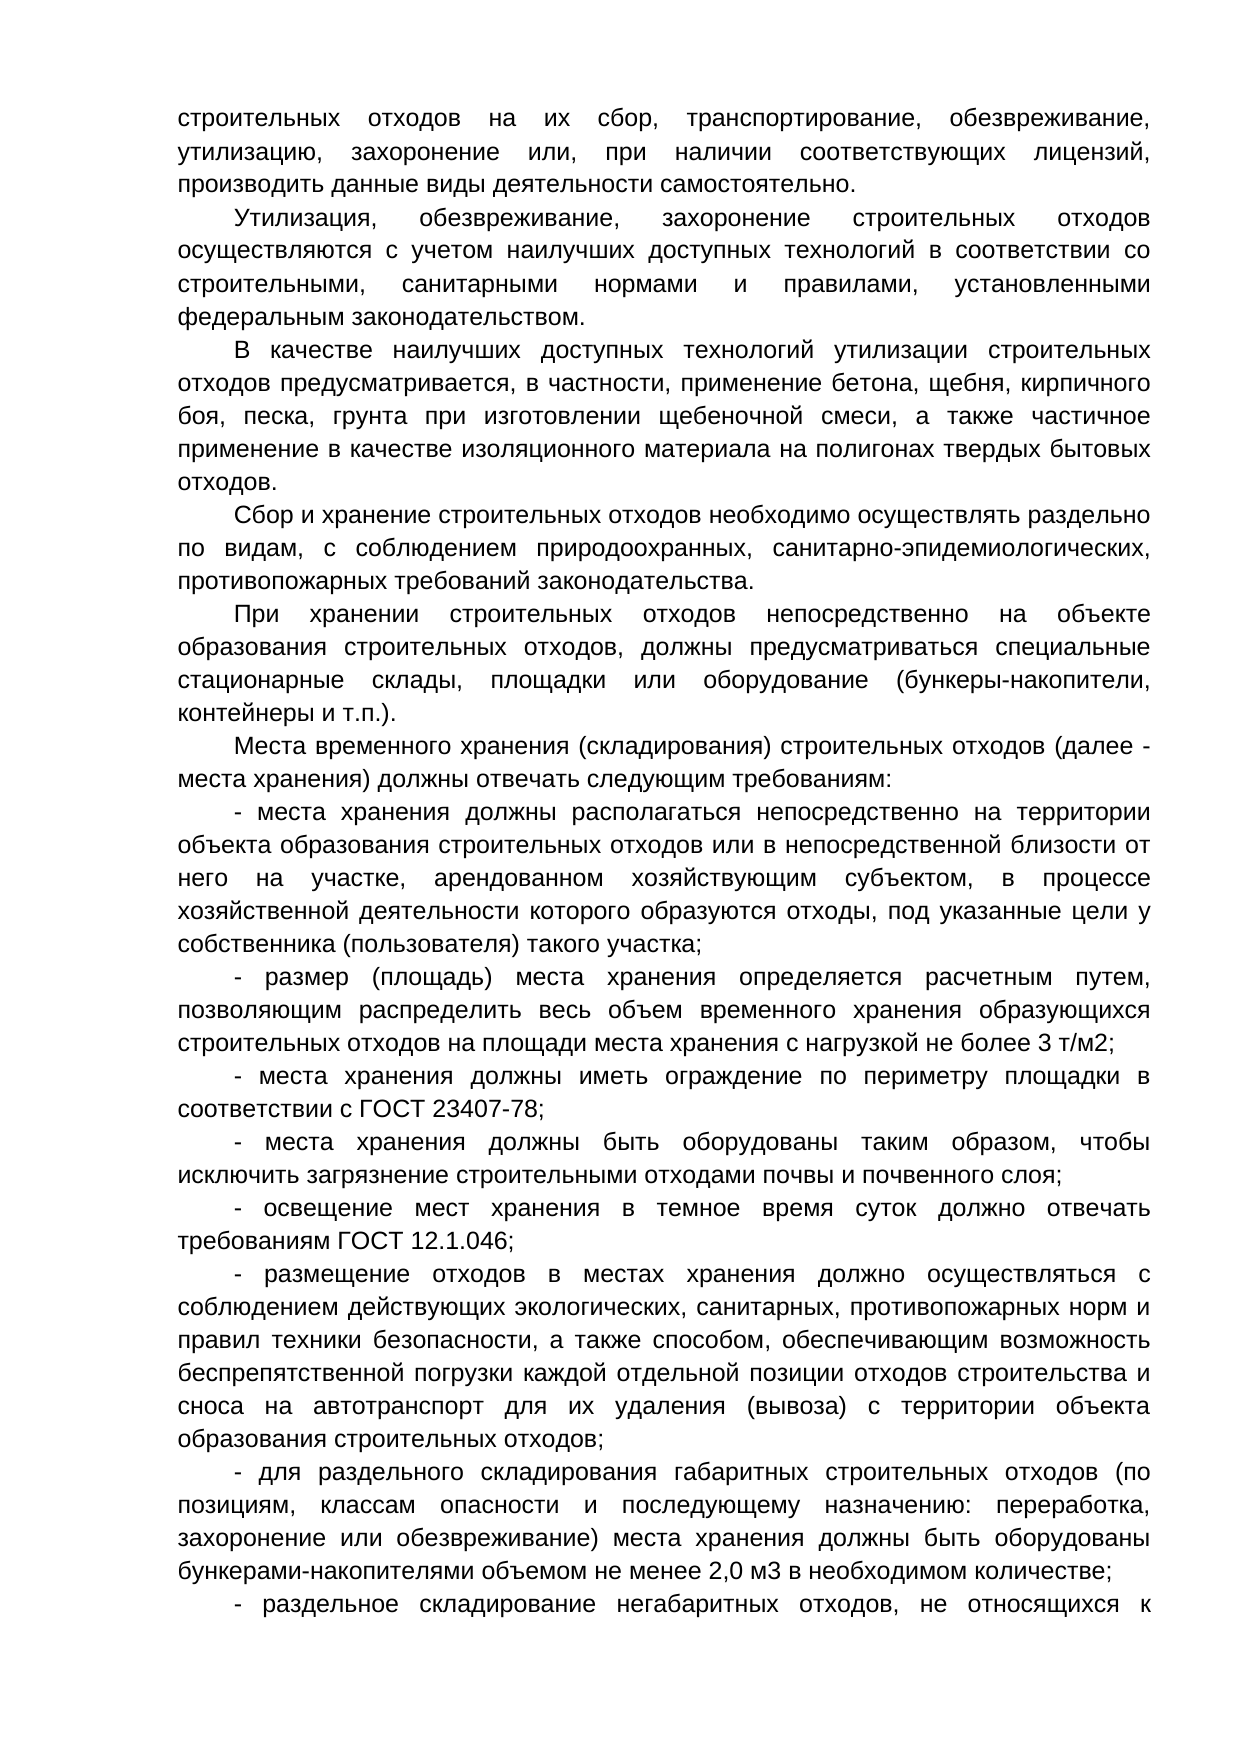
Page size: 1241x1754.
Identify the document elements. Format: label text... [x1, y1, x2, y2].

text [177, 103, 1152, 198]
text - размер (площадь) места хранения определяется расчетным путем, позволяющим распределить весь объем временного хранения образующихся строительных отходов на площади места хранения с нагрузкой не более 3 т/м2; [177, 962, 1152, 1057]
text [177, 1589, 1152, 1618]
text Места временного хранения (складирования) строительных отходов (далее - места хранения) должны отвечать следующим требованиям: [177, 731, 1152, 793]
text В качестве наилучших доступных технологий утилизации строительных отходов предусматривается, в частности, применение бетона, щебня, кирпичного боя, песка, грунта при изготовлении щебеночной смеси, а также частичное применение в качестве изоляционного материала на полигонах твердых бытовых отходов. [177, 334, 1152, 495]
text - для раздельного складирования габаритных строительных отходов (по позициям, классам опасности и последующему назначению: переработка, захоронение или обезвреживание) места хранения должны быть оборудованы бункерами-накопителями объемом не менее 2,0 м3 в необходимом количестве; [177, 1457, 1152, 1585]
text - размещение отходов в местах хранения должно осуществляться с соблюдением действующих экологических, санитарных, противопожарных норм и правил техники безопасности, а также способом, обеспечивающим возможность беспрепятственной погрузки каждой отдельной позиции отходов строительства и сноса на автотранспорт для их удаления (вывоза) с территории объекта образования строительных отходов; [177, 1259, 1152, 1453]
text - места хранения должны быть оборудованы таким образом, чтобы исключить загрязнение строительными отходами почвы и почвенного слоя; [177, 1127, 1152, 1189]
text Утилизация, обезвреживание, захоронение строительных отходов осуществляются с учетом наилучших доступных технологий в соответствии со строительными, санитарными нормами и правилами, установленными федеральным законодательством. [177, 202, 1152, 330]
text При хранении строительных отходов непосредственно на объекте образования строительных отходов, должны предусматриваться специальные стационарные склады, площадки или оборудование (бункеры-накопители, контейнеры и т.п.). [177, 599, 1152, 727]
text - места хранения должны иметь ограждение по периметру площадки в соответствии с ГОСТ 23407-78; [177, 1061, 1152, 1123]
text - освещение мест хранения в темное время суток должно отвечать требованиям ГОСТ 12.1.046; [177, 1193, 1152, 1255]
text - места хранения должны располагаться непосредственно на территории объекта образования строительных отходов или в непосредственной близости от него на участке, арендованном хозяйствующим субъектом, в процессе хозяйственной деятельности которого образуются отходы, под указанные цели у собственника (пользователя) такого участка; [177, 797, 1152, 958]
text Сбор и хранение строительных отходов необходимо осуществлять раздельно по видам, с соблюдением природоохранных, санитарно-эпидемиологических, противопожарных требований законодательства. [177, 500, 1152, 594]
